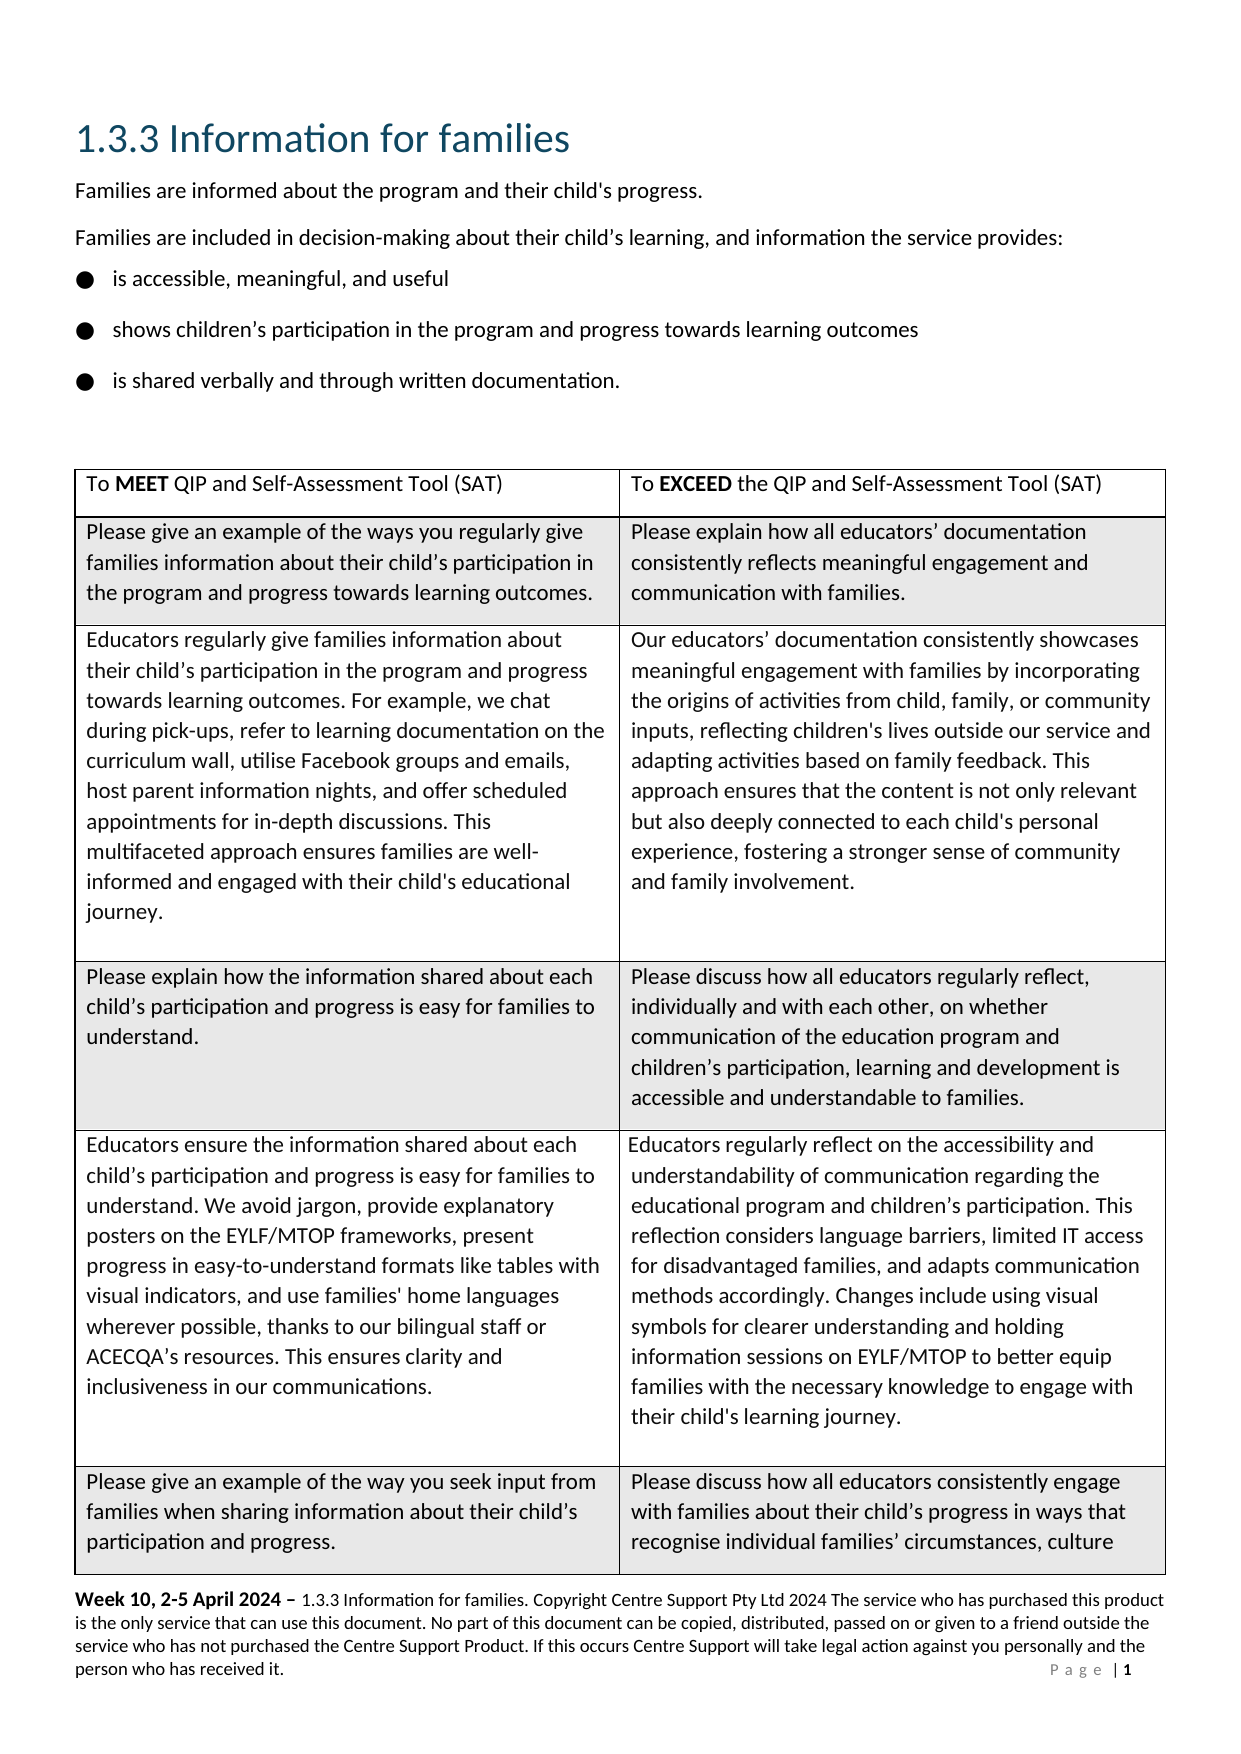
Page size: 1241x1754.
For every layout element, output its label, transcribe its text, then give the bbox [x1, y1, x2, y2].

table_cell Educators regularly reflect on the accessibility and understandability of communication regarding the educational program and children’s participation. This reflection considers language barriers, limited IT access for disadvantaged families, and adapts communication methods accordingly. Changes include using visual symbols for clearer understanding and holding information sessions on EYLF/MTOP to better equip families with the necessary knowledge to engage with their child's learning journey. [620, 1131, 1165, 1466]
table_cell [620, 1467, 1165, 1574]
table_cell Please explain how all educators’ documentation consistently reflects meaningful engagement and communication with families. [620, 518, 1165, 624]
subtitle 1.3.3 Information for families [75, 112, 1165, 163]
table_cell Our educators’ documentation consistently showcases meaningful engagement with families by incorporating the origins of activities from child, family, or community inputs, reflecting children's lives outside our service and adapting activities based on family feedback. This approach ensures that the content is not only relevant but also deeply connected to each child's personal experience, fostering a stronger sense of community and family involvement. [620, 626, 1165, 961]
list shows children’s participation in the program and progress towards learning outcomes [75, 303, 1165, 351]
text Families are informed about the program and their child's progress. [75, 176, 1165, 204]
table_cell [76, 1467, 619, 1574]
table_cell Educators ensure the information shared about each child’s participation and progress is easy for families to understand. We avoid jargon, provide explanatory posters on the EYLF/MTOP frameworks, present progress in easy-to-understand formats like tables with visual indicators, and use families' home languages wherever possible, thanks to our bilingual staff or ACECQA’s resources. This ensures clarity and inclusiveness in our communications. [76, 1131, 619, 1466]
text Families are included in decision-making about their child’s learning, and information the service provides: [75, 223, 1165, 251]
table_cell Educators regularly give families information about their child’s participation in the program and progress towards learning outcomes. For example, we chat during pick-ups, refer to learning documentation on the curriculum wall, utilise Facebook groups and emails, host parent information nights, and offer scheduled appointments for in-depth discussions. This multifaceted approach ensures families are well-informed and engaged with their child's educational journey. [76, 626, 619, 961]
table_cell Please discuss how all educators regularly reflect, individually and with each other, on whether communication of the education program and children’s participation, learning and development is accessible and understandable to families. [620, 962, 1165, 1129]
list is shared verbally and through written documentation. [75, 354, 1165, 401]
table_cell Please explain how the information shared about each child’s participation and progress is easy for families to understand. [76, 962, 619, 1129]
table_header To MEET QIP and Self-Assessment Tool (SAT) [76, 470, 619, 516]
table_header To EXCEED the QIP and Self-Assessment Tool (SAT) [620, 470, 1165, 516]
table_cell Please give an example of the ways you regularly give families information about their child’s participation in the program and progress towards learning outcomes. [76, 518, 619, 624]
list is accessible, meaningful, and useful [75, 253, 1165, 300]
